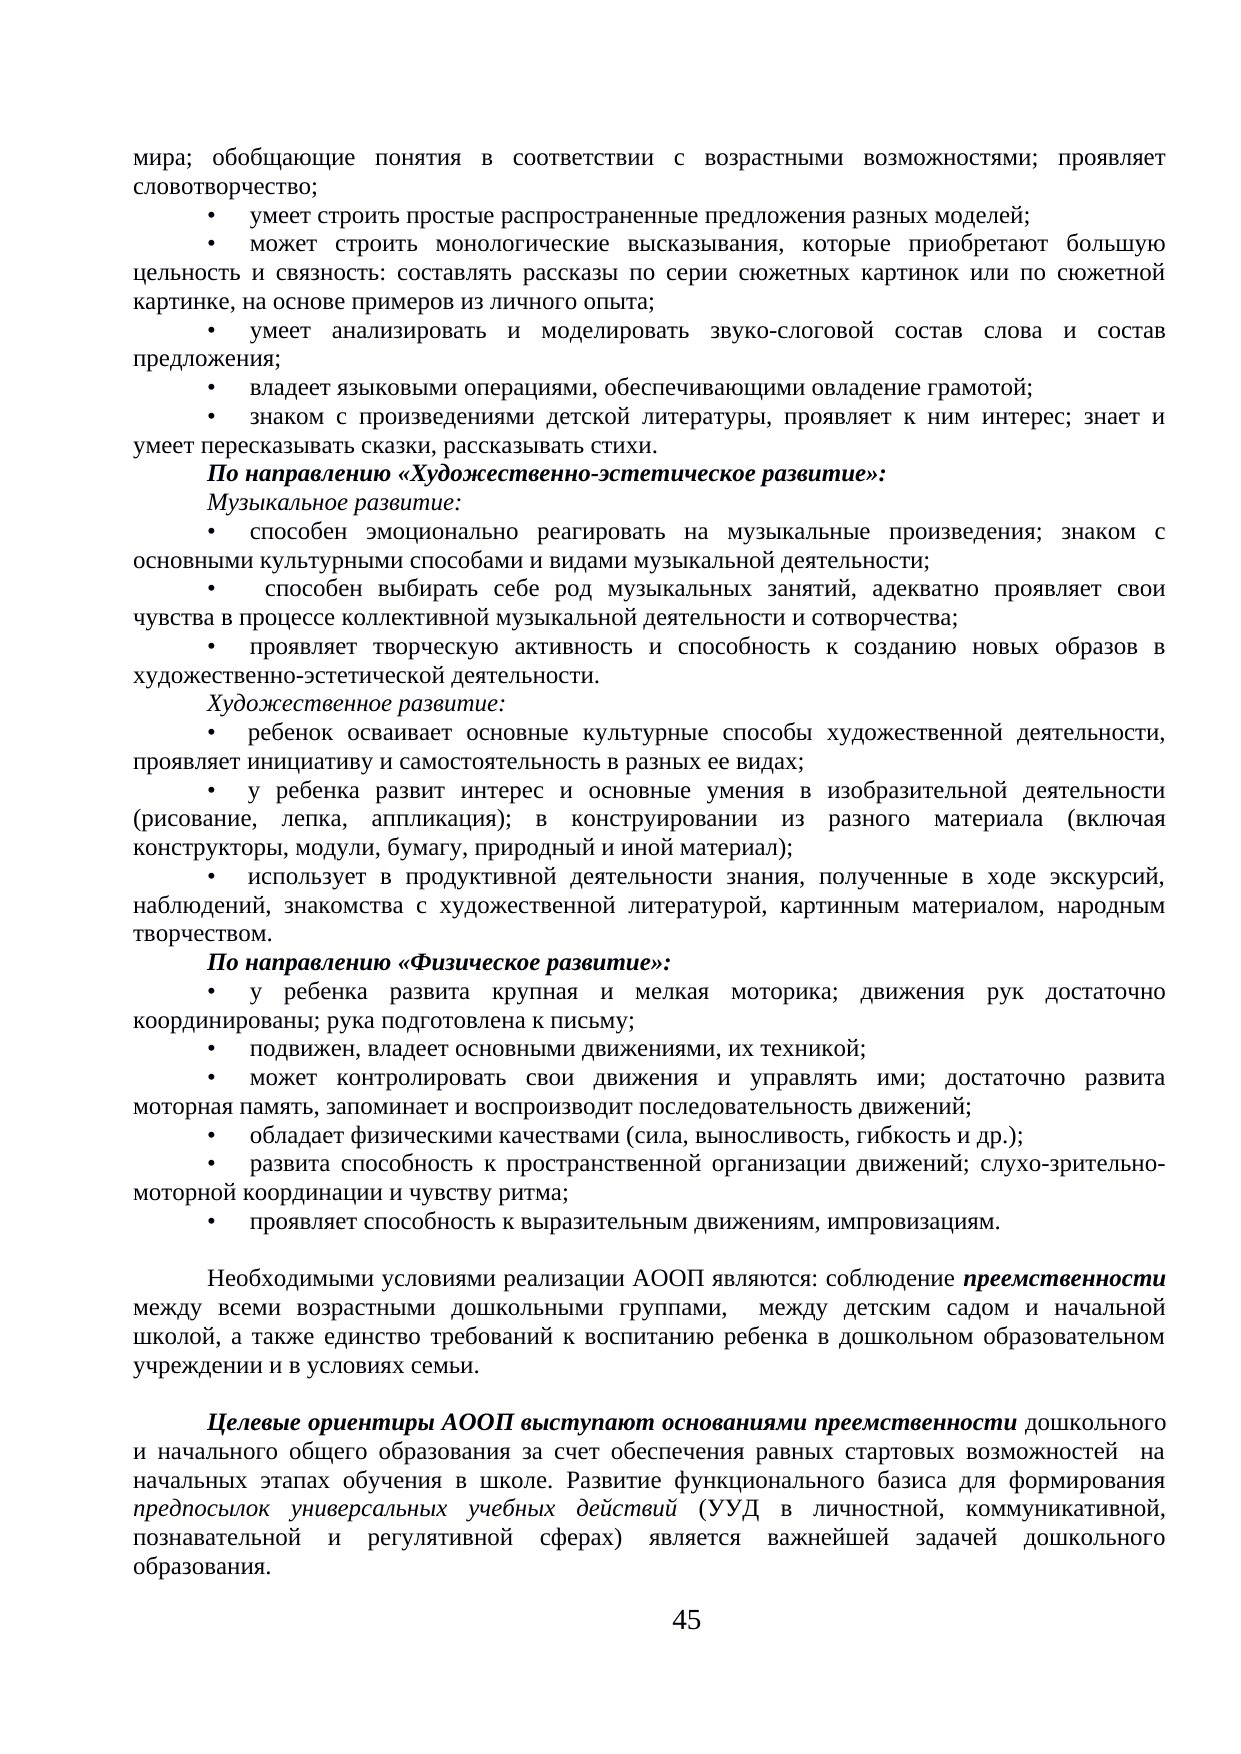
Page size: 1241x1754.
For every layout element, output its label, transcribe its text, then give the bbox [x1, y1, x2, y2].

text По направлению «Физическое развитие»: [133, 947, 1166, 976]
list подвижен, владеет основными движениями, их техникой; [133, 1033, 1166, 1062]
list умеет строить простые распространенные предложения разных моделей; [133, 200, 1166, 228]
text Музыкальное развитие: [133, 487, 1166, 516]
list способен эмоционально реагировать на музыкальные произведения; знаком с основными культурными способами и видами музыкальной деятельности; [133, 516, 1166, 573]
text Художественное развитие: [133, 688, 1166, 717]
text Целевые ориентиры АООП выступают основаниями преемственности дошкольного и начального общего образования за счет обеспечения равных стартовых возможностей на начальных этапах обучения в школе. Развитие функционального базиса для формирования предпосылок универсальных учебных действий (УУД в личностной, коммуникативной, познавательной и регулятивной сферах) является важнейшей задачей дошкольного образования. [133, 1407, 1166, 1580]
list способен выбирать себе род музыкальных занятий, адекватно проявляет свои чувства в процессе коллективной музыкальной деятельности и сотворчества; [133, 573, 1166, 631]
list развита способность к пространственной организации движений; слухо-зрительно-моторной координации и чувству ритма; [133, 1148, 1166, 1206]
list знаком с произведениями детской литературы, проявляет к ним интерес; знает и умеет пересказывать сказки, рассказывать стихи. [133, 401, 1166, 458]
list владеет языковыми операциями, обеспечивающими овладение грамотой; [133, 372, 1166, 401]
list у ребенка развит интерес и основные умения в изобразительной деятельности (рисование, лепка, аппликация); в конструировании из разного материала (включая конструкторы, модули, бумагу, природный и иной материал); [133, 775, 1166, 861]
list может контролировать свои движения и управлять ими; достаточно развита моторная память, запоминает и воспроизводит последовательность движений; [133, 1062, 1166, 1120]
text По направлению «Художественно-эстетическое развитие»: [133, 458, 1166, 487]
list обладает физическими качествами (сила, выносливость, гибкость и др.); [133, 1120, 1166, 1148]
text Необходимыми условиями реализации АООП являются: соблюдение преемственности между всеми возрастными дошкольными группами, между детским садом и начальной школой, а также единство требований к воспитанию ребенка в дошкольном образовательном учреждении и в условиях семьи. [133, 1263, 1166, 1378]
list использует в продуктивной деятельности знания, полученные в ходе экскурсий, наблюдений, знакомства с художественной литературой, картинным материалом, народным творчеством. [133, 861, 1166, 947]
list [133, 142, 1166, 200]
list проявляет способность к выразительным движениям, импровизациям. [133, 1206, 1166, 1235]
list проявляет творческую активность и способность к созданию новых образов в художественно-эстетической деятельности. [133, 631, 1166, 688]
list ребенок осваивает основные культурные способы художественной деятельности, проявляет инициативу и самостоятельность в разных ее видах; [133, 717, 1166, 775]
list может строить монологические высказывания, которые приобретают большую цельность и связность: составлять рассказы по серии сюжетных картинок или по сюжетной картинке, на основе примеров из личного опыта; [133, 228, 1166, 315]
list у ребенка развита крупная и мелкая моторика; движения рук достаточно координированы; рука подготовлена к письму; [133, 976, 1166, 1033]
list умеет анализировать и моделировать звуко-слоговой состав слова и состав предложения; [133, 315, 1166, 372]
